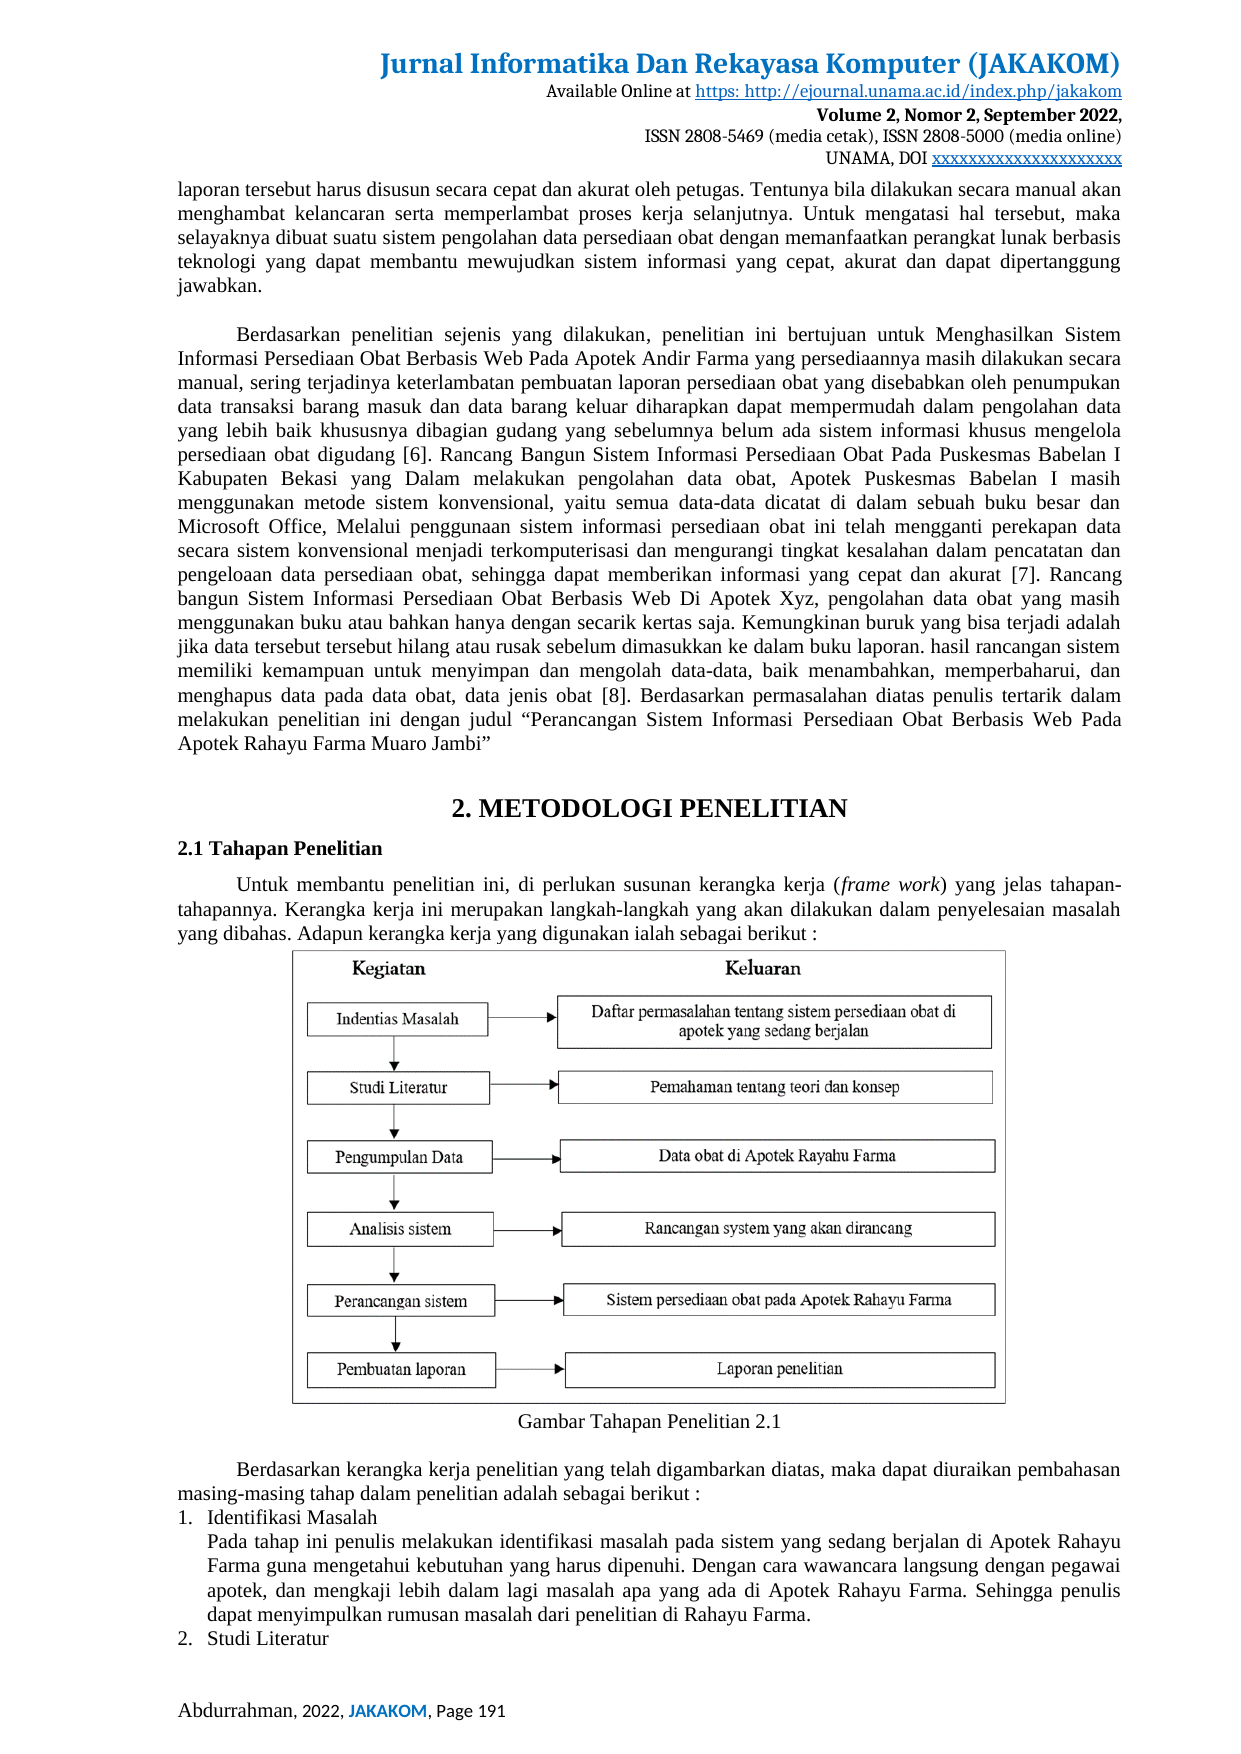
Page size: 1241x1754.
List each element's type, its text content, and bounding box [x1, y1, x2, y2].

list 2.1 Tahapan Penelitian (Subtitle Times New Roman 10, Left, After 6 pt) [177, 836, 1122, 860]
list Berdasarkan penelitian sejenis yang dilakukan, penelitian ini bertujuan untuk Menghasilkan Sistem Informasi Persediaan Obat Berbasis Web Pada Apotek Andir Farma yang persediaannya masih dilakukan secara manual, sering terjadinya keterlambatan pembuatan laporan persediaan obat yang disebabkan oleh penumpukan data transaksi barang masuk dan data barang keluar diharapkan dapat mempermudah dalam pengolahan data yang lebih baik khususnya dibagian gudang yang sebelumnya belum ada sistem informasi khusus mengelola persediaan obat digudang [6]. Rancang Bangun Sistem Informasi Persediaan Obat Pada Puskesmas Babelan I Kabupaten Bekasi yang Dalam melakukan pengolahan data obat, Apotek Puskesmas Babelan I masih menggunakan metode sistem konvensional, yaitu semua data-data dicatat di dalam sebuah buku besar dan Microsoft Office, Melalui penggunaan sistem informasi persediaan obat ini telah mengganti perekapan data secara sistem konvensional menjadi terkomputerisasi dan mengurangi tingkat kesalahan dalam pencatatan dan pengeloaan data persediaan obat, sehingga dapat memberikan informasi yang cepat dan akurat [7]. Rancang bangun Sistem Informasi Persediaan Obat Berbasis Web Di Apotek Xyz, pengolahan data obat yang masih menggunakan buku atau bahkan hanya dengan secarik kertas saja. Kemungkinan buruk yang bisa terjadi adalah jika data tersebut tersebut hilang atau rusak sebelum dimasukkan ke dalam buku laporan. hasil rancangan sistem memiliki kemampuan untuk menyimpan dan mengolah data-data, baik menambahkan, memperbaharui, dan menghapus data pada data obat, data jenis obat [8]. Berdasarkan permasalahan diatas penulis tertarik dalam melakukan penelitian ini dengan judul “Perancangan Sistem Informasi Persediaan Obat Berbasis Web Pada Apotek Rahayu Farma Muaro Jambi” [177, 322, 1122, 755]
list Untuk membantu penelitian ini, di perlukan susunan kerangka kerja (frame work) yang jelas tahapan-tahapannya. Kerangka kerja ini merupakan langkah-langkah yang akan dilakukan dalam penyelesaian masalah yang dibahas. Adapun kerangka kerja yang digunakan ialah sebagai berikut : [177, 872, 1122, 944]
list Identifikasi Masalah [177, 1505, 1122, 1529]
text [177, 177, 1122, 297]
picture [287, 944, 1012, 1409]
list Pada tahap ini penulis melakukan identifikasi masalah pada sistem yang sedang berjalan di Apotek Rahayu Farma guna mengetahui kebutuhan yang harus dipenuhi. Dengan cara wawancara langsung dengan pegawai apotek, dan mengkaji lebih dalam lagi masalah apa yang ada di Apotek Rahayu Farma. Sehingga penulis dapat menyimpulkan rumusan masalah dari penelitian di Rahayu Farma. [207, 1529, 1122, 1626]
list Gambar Tahapan Penelitian 2.1 [177, 1409, 1122, 1433]
text 2. METODOLOGI PENELITIAN [177, 792, 1122, 823]
text Berdasarkan kerangka kerja penelitian yang telah digambarkan diatas, maka dapat diuraikan pembahasan masing-masing tahap dalam penelitian adalah sebagai berikut : [177, 1457, 1122, 1505]
list Studi Literatur [177, 1626, 1122, 1650]
